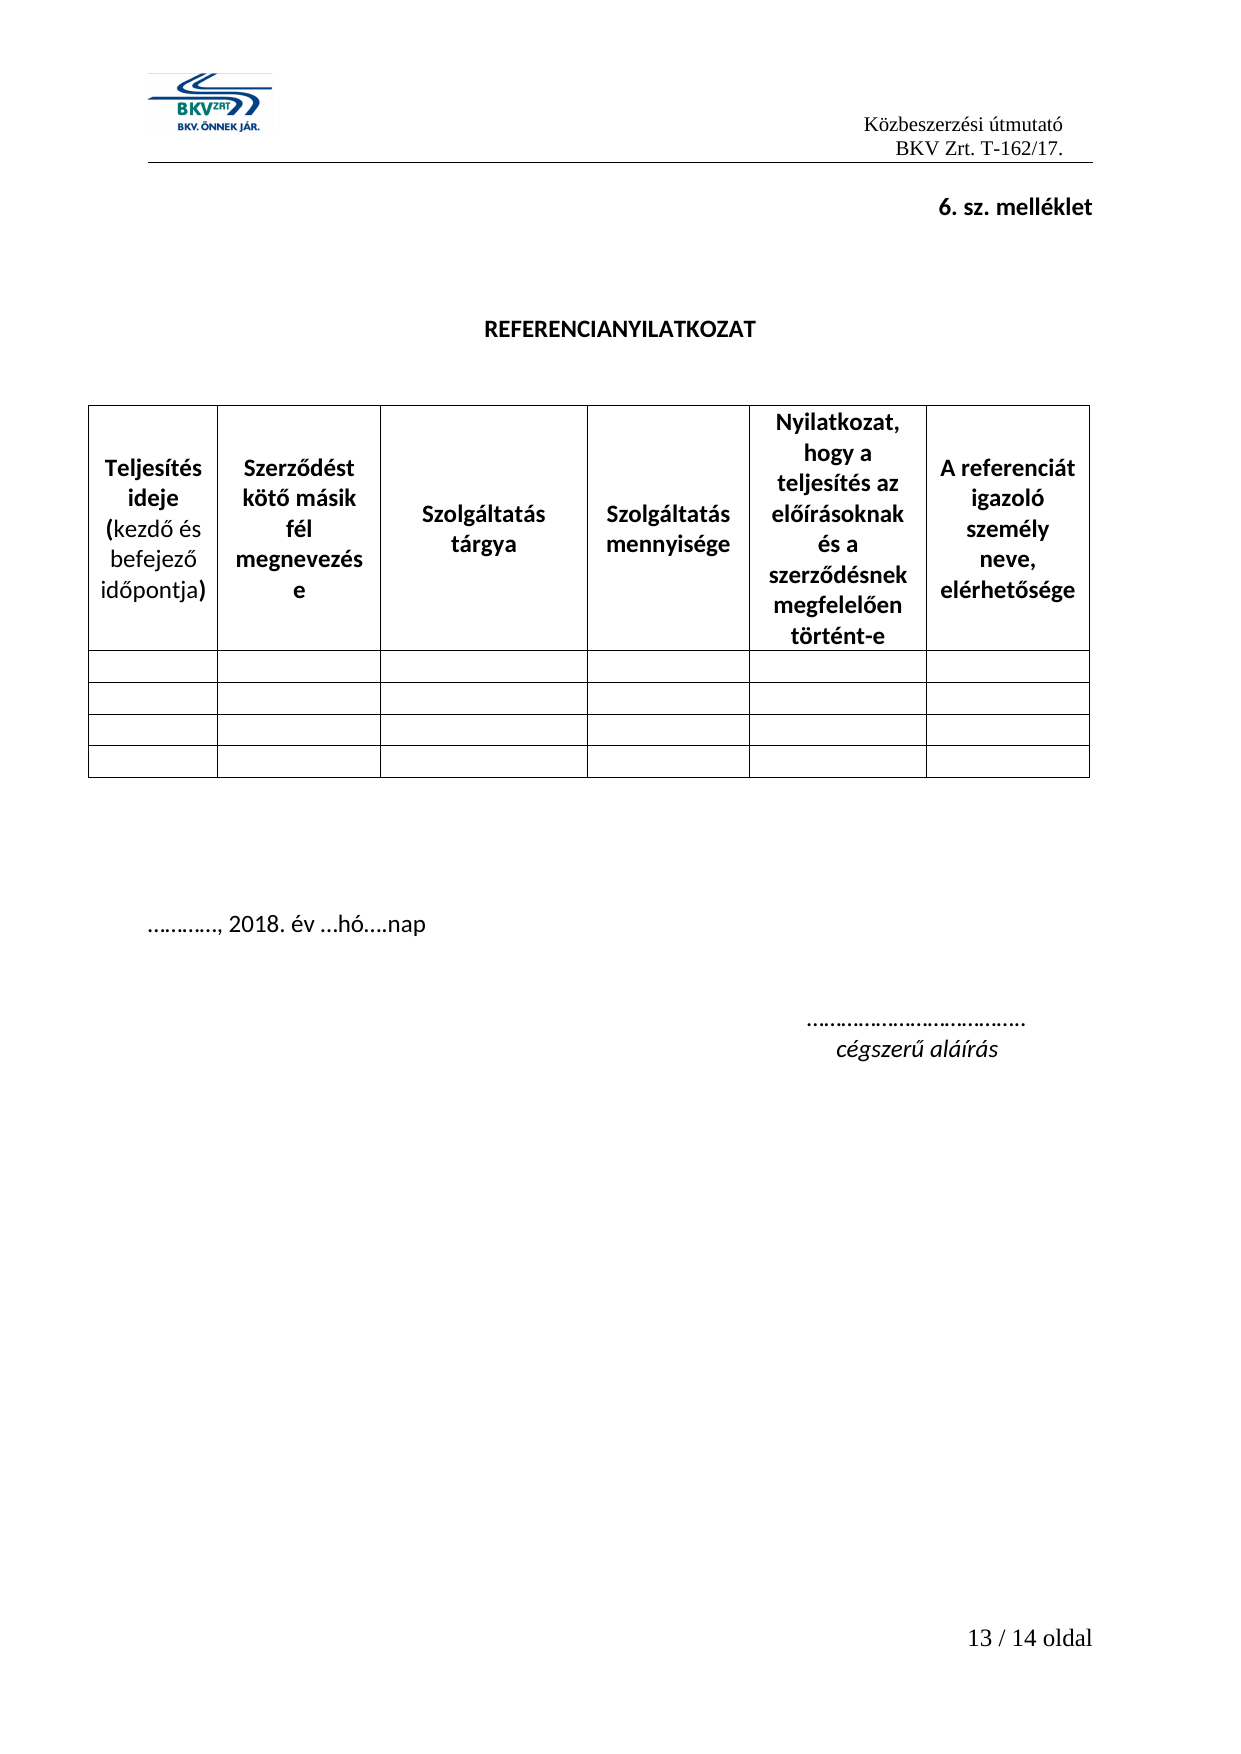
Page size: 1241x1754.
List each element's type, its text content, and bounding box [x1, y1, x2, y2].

table_cell [218, 683, 380, 713]
table_cell [750, 683, 926, 713]
table_cell [218, 715, 380, 745]
text 6. sz. melléklet [148, 191, 1093, 222]
table_header Szerződést kötő másik fél megnevezése [218, 406, 380, 650]
table_cell [750, 746, 926, 777]
table_cell [750, 715, 926, 745]
table_header Szolgáltatás tárgya [381, 406, 587, 650]
table_cell [381, 746, 587, 777]
table_cell [89, 715, 217, 745]
table_cell [927, 746, 1089, 777]
table_cell [89, 746, 217, 777]
table_cell [381, 683, 587, 713]
table_cell [89, 651, 217, 682]
table_cell [218, 746, 380, 777]
table_cell [927, 683, 1089, 713]
table_cell [381, 651, 587, 682]
table_cell [588, 651, 749, 682]
table_header Szolgáltatás mennyisége [588, 406, 749, 650]
text reFerencianyilatkozat [148, 313, 1093, 344]
table_cell [588, 746, 749, 777]
table_header Nyilatkozat, hogy a teljesítés az előírásoknak és a szerződésnek megfelelően történt-e [750, 406, 926, 650]
table_header A referenciát igazoló személy neve, elérhetősége [927, 406, 1089, 650]
table_cell [588, 715, 749, 745]
text cégszerű aláírás [148, 1033, 1093, 1064]
picture [147, 73, 273, 132]
table_header Teljesítés ideje (kezdő és befejező időpontja) [89, 406, 217, 650]
table_cell [750, 651, 926, 682]
table_cell [218, 651, 380, 682]
table_cell [381, 715, 587, 745]
text …………, 2018. év …hó….nap [148, 905, 1093, 939]
text ……………………………….. [148, 1000, 1093, 1033]
table_cell [588, 683, 749, 713]
table_cell [927, 715, 1089, 745]
table_cell [927, 651, 1089, 682]
table_cell [89, 683, 217, 713]
